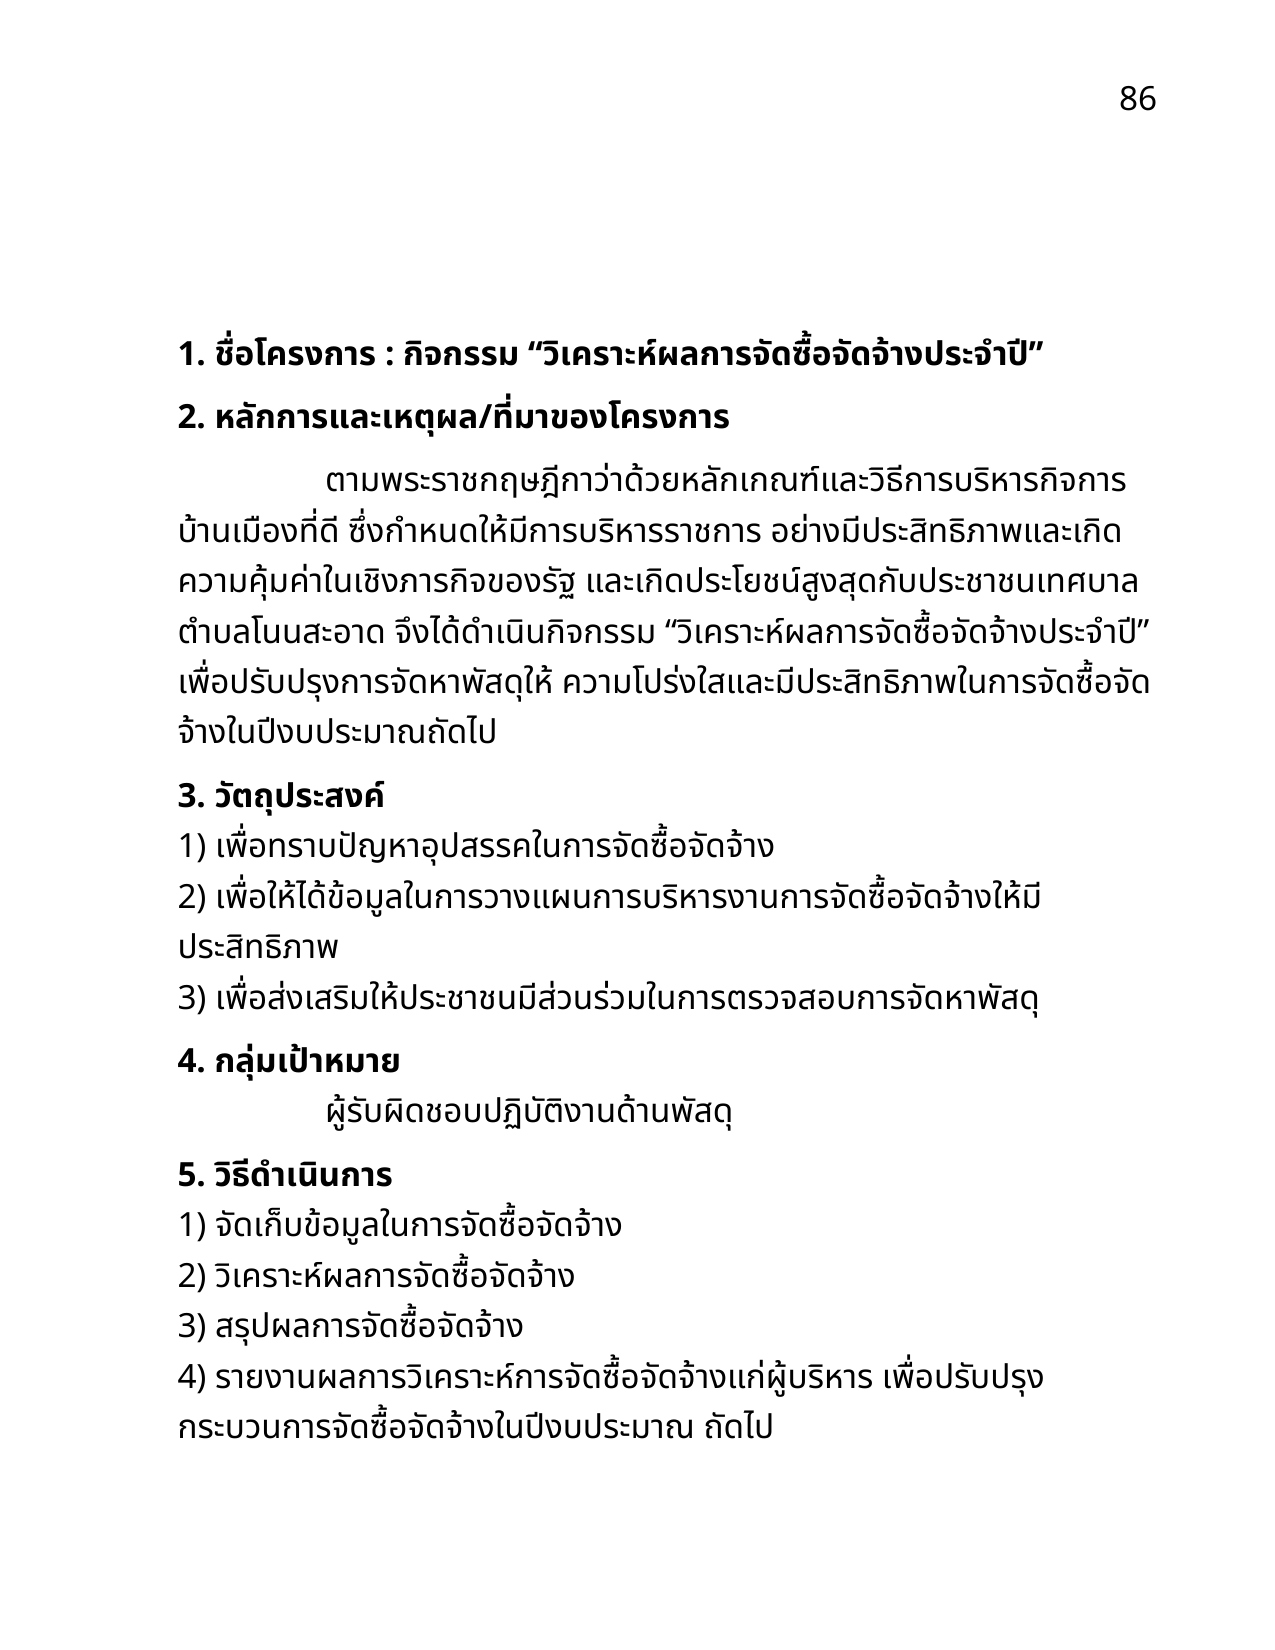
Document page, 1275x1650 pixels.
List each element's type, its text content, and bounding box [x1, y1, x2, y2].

text ตามพระราชกฤษฎีกาว่าด้วยหลักเกณฑ์และวิธีการบริหารกิจการบ้านเมืองที่ดี ซึ่งกําหนดให้มีการบริหารราชการ อย่างมีประสิทธิภาพและเกิดความคุ้มค่าในเชิงภารกิจของรัฐ และเกิดประโยชน์สูงสุดกับประชาชนเทศบาลตำบลโนนสะอาด จึงได้ดำเนินกิจกรรม “วิเคราะห์ผลการจัดซื้อจัดจ้างประจำปี” เพื่อปรับปรุงการจัดหาพัสดุให้ ความโปร่งใสและมีประสิทธิภาพในการจัดซื้อจัดจ้างในปีงบประมาณถัดไป [177, 456, 1157, 759]
text 1) เพื่อทราบปัญหาอุปสรรคในการจัดซื้อจัดจ้าง [177, 822, 1157, 873]
text 3) เพื่อส่งเสริมให้ประชาชนมีส่วนร่วมในการตรวจสอบการจัดหาพัสดุ [177, 974, 1157, 1024]
text 2) วิเคราะห์ผลการจัดซื้อจัดจ้าง [177, 1252, 1157, 1302]
text ผู้รับผิดชอบปฏิบัติงานด้านพัสดุ [177, 1087, 1157, 1138]
text 2. หลักการและเหตุผล/ที่มาของโครงการ [177, 393, 1157, 444]
text 1. ชื่อโครงการ : กิจกรรม “วิเคราะห์ผลการจัดซื้อจัดจ้างประจำปี” [177, 330, 1157, 381]
text 2) เพื่อให้ได้ข้อมูลในการวางแผนการบริหารงานการจัดซื้อจัดจ้างให้มีประสิทธิภาพ [177, 873, 1157, 974]
text 1) จัดเก็บข้อมูลในการจัดซื้อจัดจ้าง [177, 1201, 1157, 1252]
text 3. วัตถุประสงค์ [177, 771, 1157, 822]
text 4. กลุ่มเป้าหมาย [177, 1037, 1157, 1087]
text 3) สรุปผลการจัดซื้อจัดจ้าง [177, 1302, 1157, 1353]
text 4) รายงานผลการวิเคราะห์การจัดซื้อจัดจ้างแก่ผู้บริหาร เพื่อปรับปรุงกระบวนการจัดซื้อจัดจ้างในปีงบประมาณ ถัดไป [177, 1353, 1157, 1454]
text 5. วิธีดำเนินการ [177, 1150, 1157, 1201]
